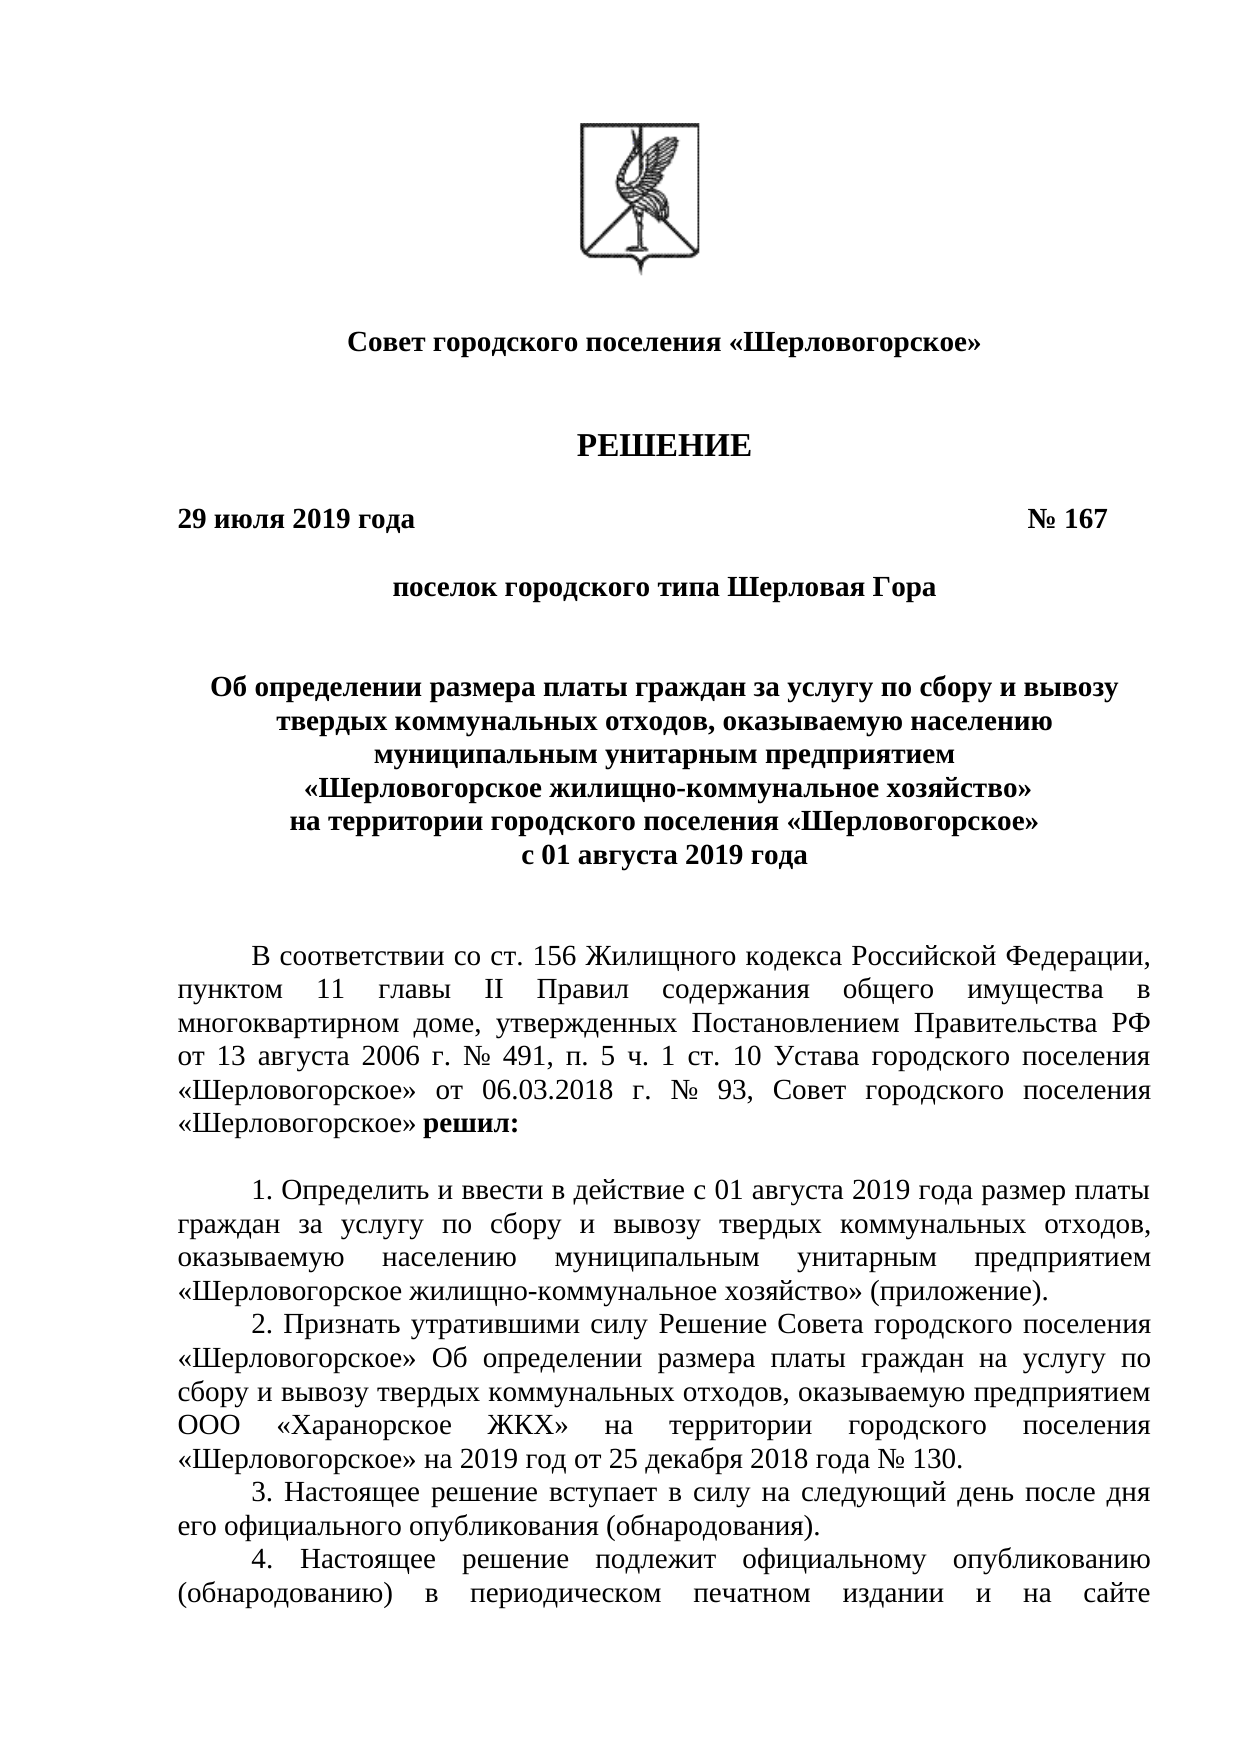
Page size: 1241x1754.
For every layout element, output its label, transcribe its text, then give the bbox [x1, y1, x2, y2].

text В соответствии со ст. 156 Жилищного кодекса Российской Федерации, пунктом 11 главы II Правил содержания общего имущества в многоквартирном доме, утвержденных Постановлением Правительства РФ от 13 августа 2006 г. № 491, п. 5 ч. 1 ст. 10 Устава городского поселения «Шерловогорское» от 06.03.2018 г. № 93, Совет городского поселения «Шерловогорское» решил: [177, 938, 1152, 1139]
text поселок городского типа Шерловая Гора [177, 569, 1152, 602]
text муниципальным унитарным предприятием [177, 736, 1152, 770]
text с 01 августа 2019 года [177, 837, 1152, 871]
text Об определении размера платы граждан за услугу по сбору и вывозу твердых коммунальных отходов, оказываемую населению [177, 669, 1152, 736]
text Совет городского поселения «Шерловогорское» [177, 324, 1152, 358]
text 2. Признать утратившими силу Решение Совета городского поселения «Шерловогорское» Об определении размера платы граждан на услугу по сбору и вывозу твердых коммунальных отходов, оказываемую предприятием ООО «Харанорское ЖКХ» на территории городского поселения «Шерловогорское» на 2019 год от 25 декабря 2018 года № 130. [177, 1307, 1152, 1474]
text «Шерловогорское жилищно-коммунальное хозяйство» [177, 770, 1152, 803]
picture [579, 123, 700, 277]
text 1. Определить и ввести в действие с 01 августа 2019 года размер платы граждан за услугу по сбору и вывозу твердых коммунальных отходов, оказываемую населению муниципальным унитарным предприятием «Шерловогорское жилищно-коммунальное хозяйство» (приложение). [177, 1172, 1152, 1307]
text РЕШЕНИЕ [177, 425, 1152, 463]
text 29 июля 2019 года № 167 [177, 502, 1152, 535]
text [177, 1541, 1152, 1608]
text на территории городского поселения «Шерловогорское» [177, 803, 1152, 837]
text 3. Настоящее решение вступает в силу на следующий день после дня его официального опубликования (обнародования). [177, 1474, 1152, 1541]
